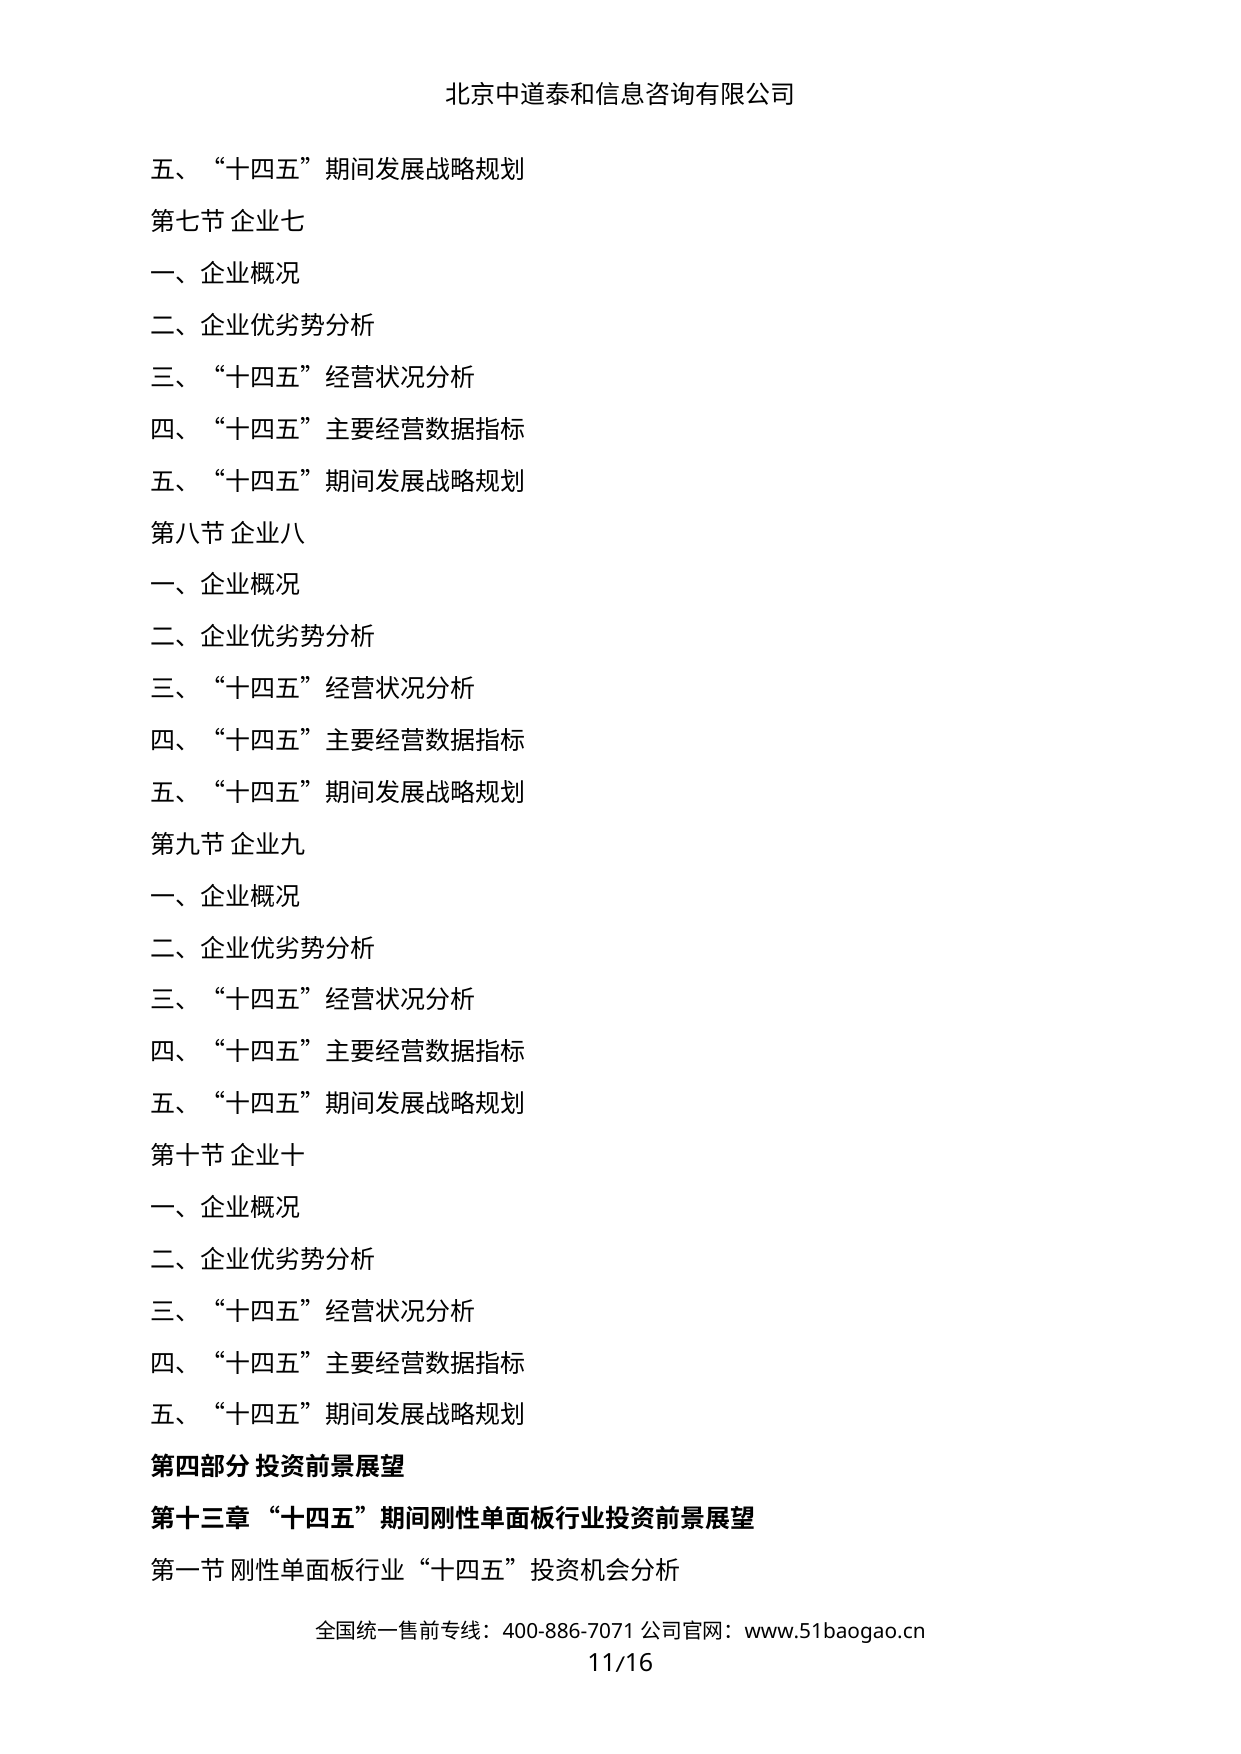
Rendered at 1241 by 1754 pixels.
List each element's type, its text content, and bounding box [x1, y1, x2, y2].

text 一、企业概况 [150, 876, 1090, 912]
text 二、企业优劣势分析 [150, 1239, 1090, 1276]
text 四、“十四五”主要经营数据指标 [150, 1032, 1090, 1068]
text 第九节 企业九 [150, 824, 1090, 861]
text 第八节 企业八 [150, 513, 1090, 549]
text 第十三章 “十四五”期间刚性单面板行业投资前景展望 [150, 1499, 1090, 1535]
text 第一节 刚性单面板行业“十四五”投资机会分析 [150, 1551, 1090, 1587]
text 二、企业优劣势分析 [150, 928, 1090, 964]
text 三、“十四五”经营状况分析 [150, 357, 1090, 394]
text 五、“十四五”期间发展战略规划 [150, 1395, 1090, 1431]
text 三、“十四五”经营状况分析 [150, 1291, 1090, 1327]
text 四、“十四五”主要经营数据指标 [150, 721, 1090, 757]
text 第七节 企业七 [150, 202, 1090, 238]
text 四、“十四五”主要经营数据指标 [150, 409, 1090, 446]
text 三、“十四五”经营状况分析 [150, 980, 1090, 1016]
text 二、企业优劣势分析 [150, 617, 1090, 653]
text 三、“十四五”经营状况分析 [150, 669, 1090, 705]
text 一、企业概况 [150, 1187, 1090, 1224]
text 第四部分 投资前景展望 [150, 1447, 1090, 1483]
text 一、企业概况 [150, 565, 1090, 601]
text 五、“十四五”期间发展战略规划 [150, 461, 1090, 497]
text 二、企业优劣势分析 [150, 306, 1090, 342]
text 四、“十四五”主要经营数据指标 [150, 1343, 1090, 1379]
text 五、“十四五”期间发展战略规划 [150, 150, 1090, 186]
text 五、“十四五”期间发展战略规划 [150, 772, 1090, 809]
text 第十节 企业十 [150, 1136, 1090, 1172]
text 五、“十四五”期间发展战略规划 [150, 1084, 1090, 1120]
text 一、企业概况 [150, 254, 1090, 290]
